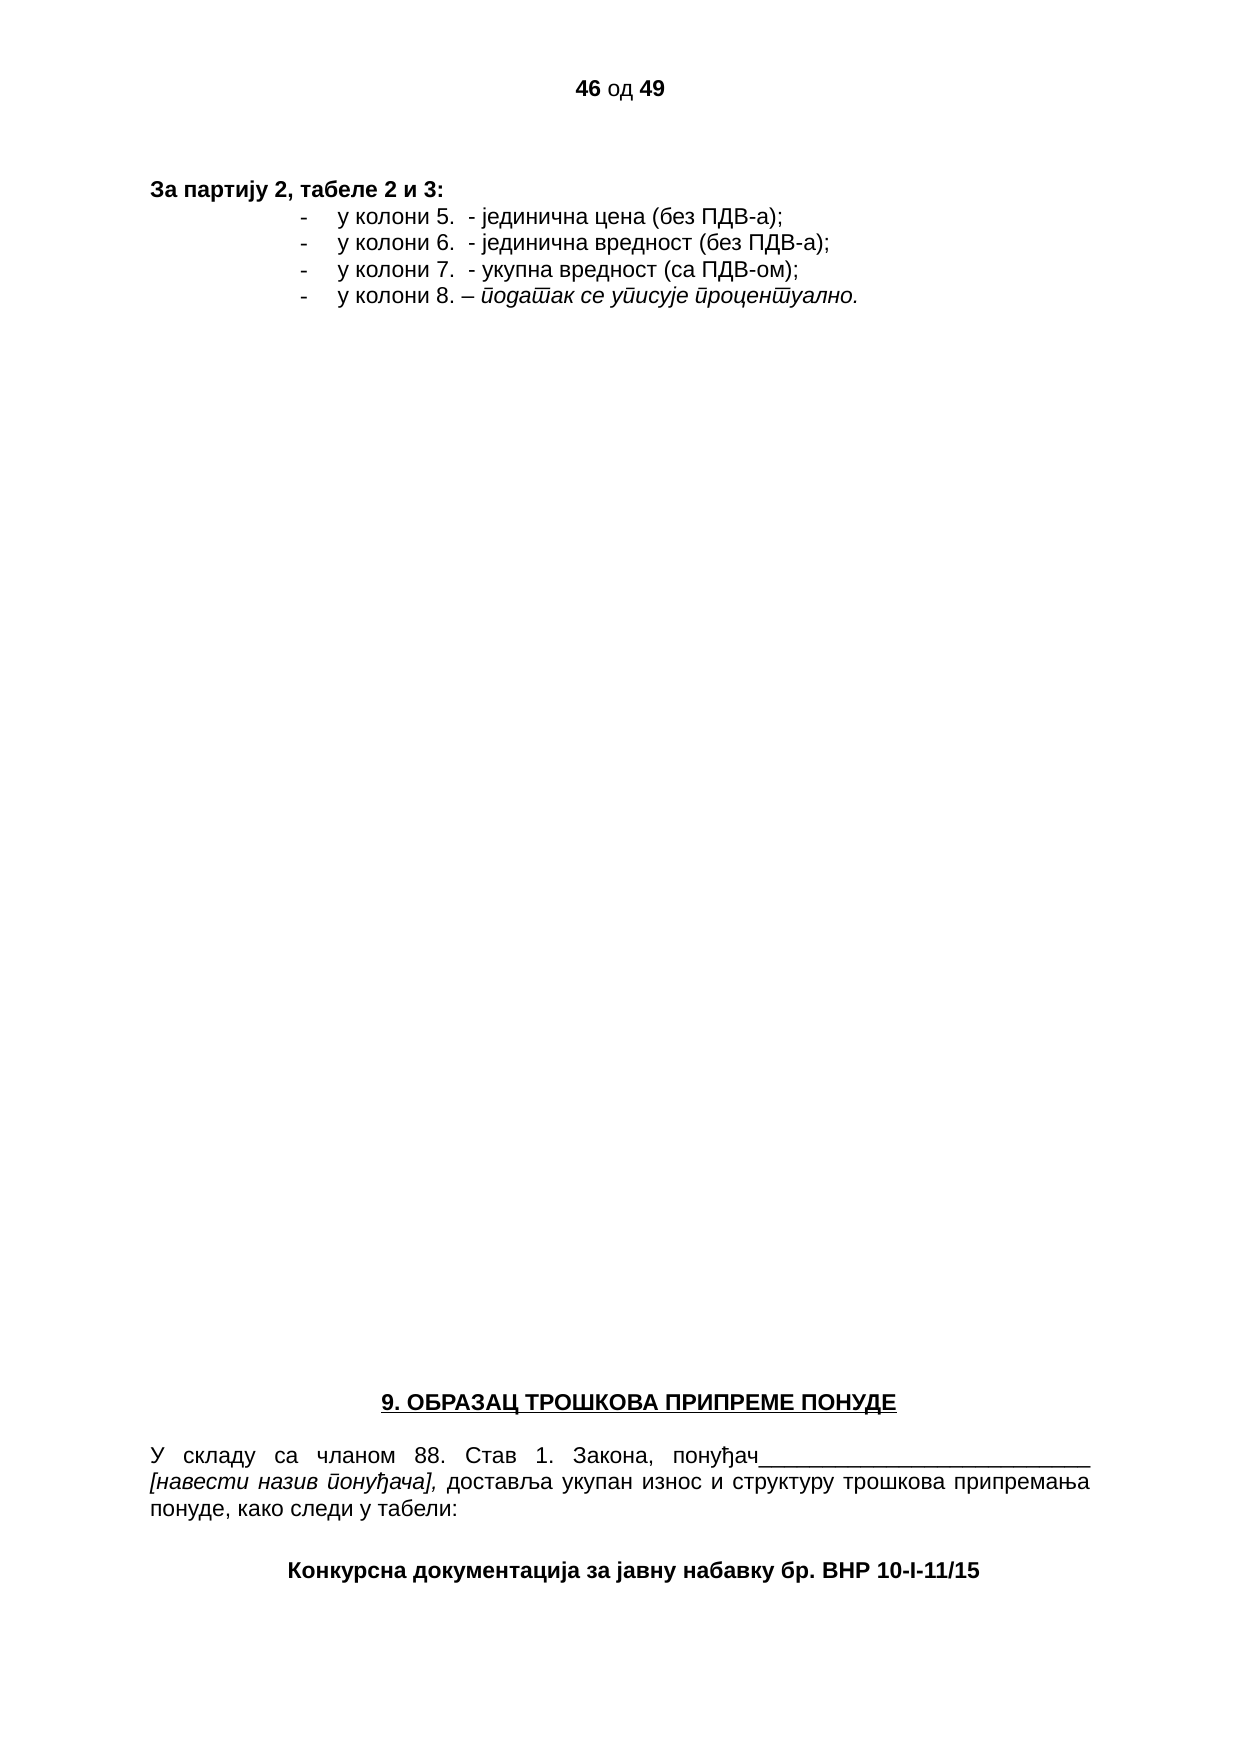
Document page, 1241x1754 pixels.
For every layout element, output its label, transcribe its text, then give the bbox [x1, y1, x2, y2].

text 9. ОБРАЗАЦ ТРОШКОВА ПРИПРЕМЕ ПОНУДЕ [187, 1389, 1090, 1415]
list у колони 8. – податак се уписује процентуално. [300, 282, 1090, 308]
text У складу са чланом 88. Став 1. Закона, понуђач__________________________ [навести назив понуђача], доставља укупан износ и структуру трошкова припремања понуде, како следи у табели: [150, 1442, 1090, 1521]
text За партију 2, табеле 2 и 3: [150, 176, 1090, 203]
list у колони 6. - јединична вредност (без ПДВ-а); [300, 229, 1090, 256]
list у колони 7. - укупна вредност (са ПДВ-ом); [300, 256, 1090, 282]
list у колони 5. - јединична цена (без ПДВ-а); [300, 203, 1090, 229]
